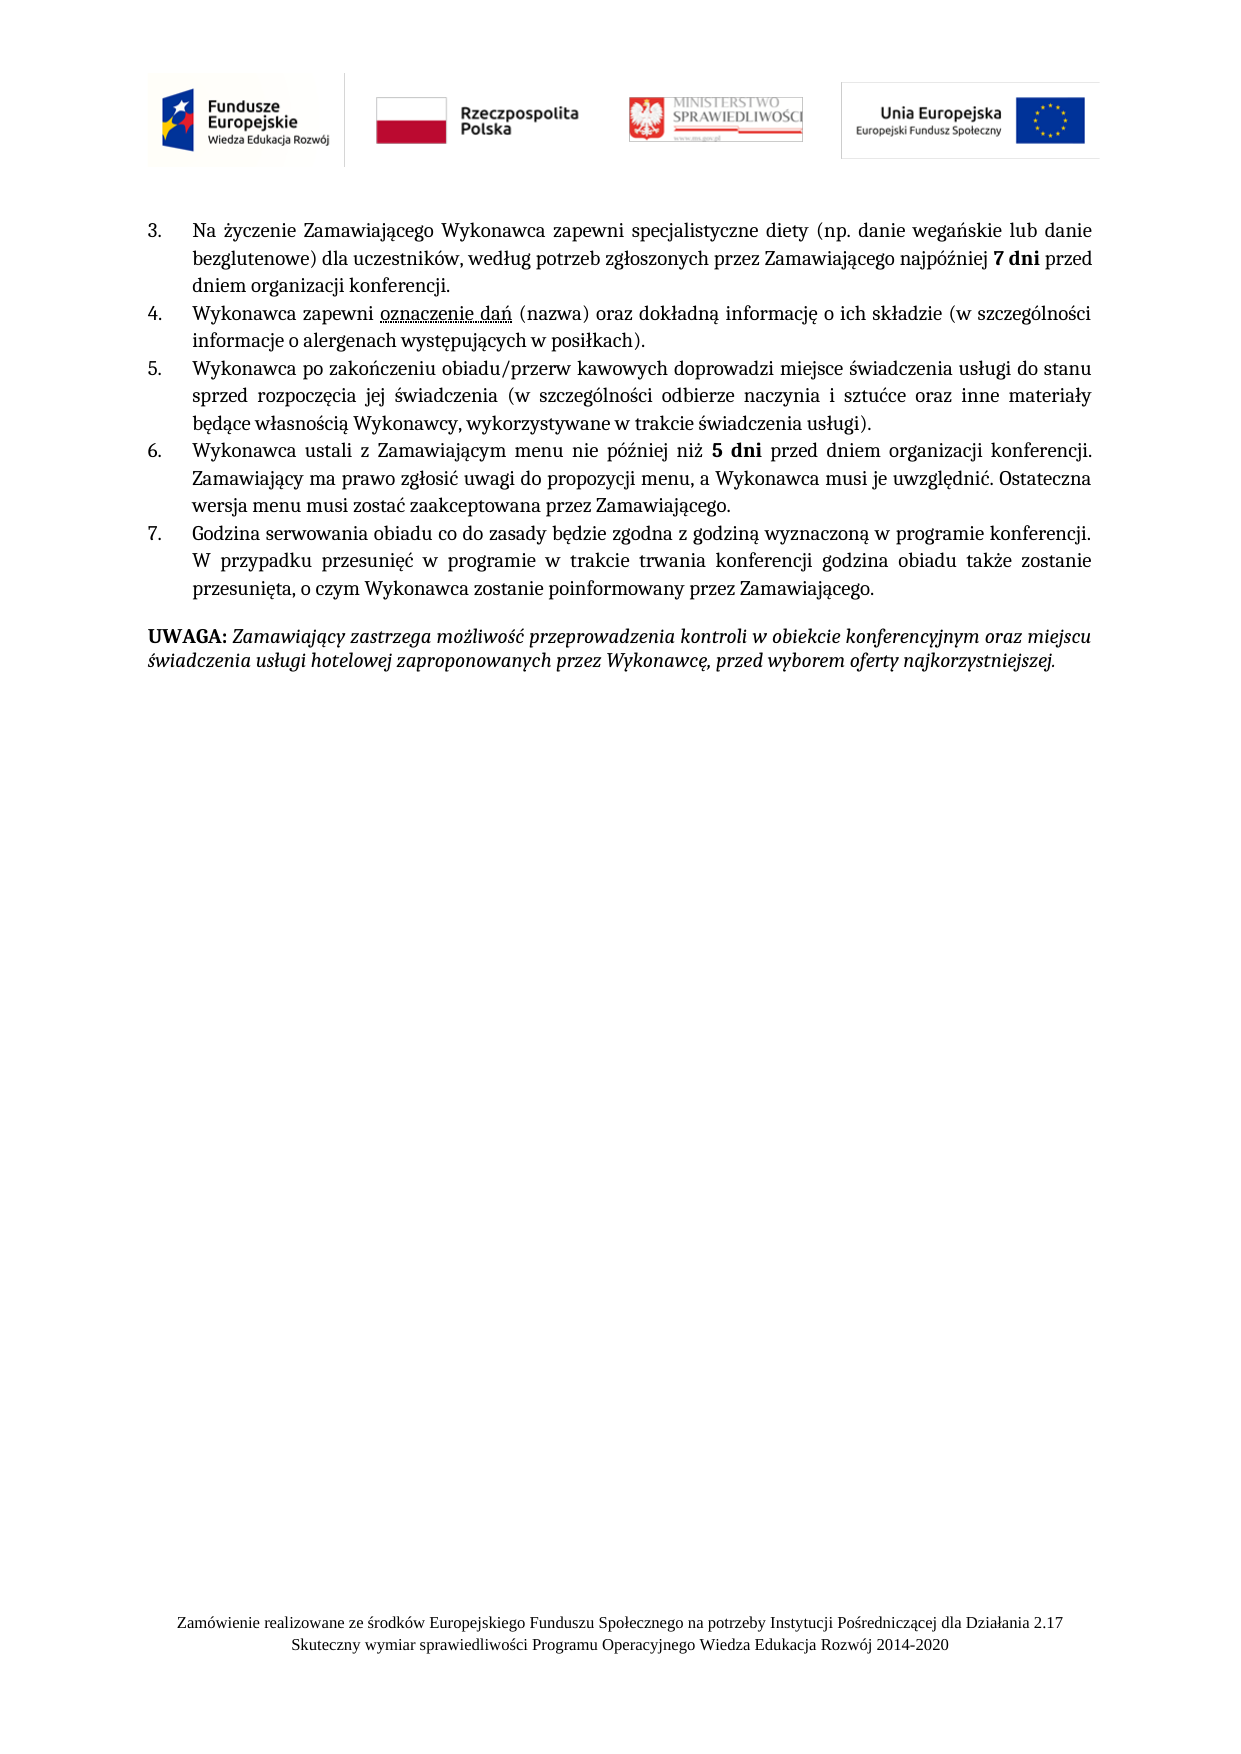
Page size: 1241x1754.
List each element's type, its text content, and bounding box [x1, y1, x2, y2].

list Wykonawca ustali z Zamawiającym menu nie później niż 5 dni przed dniem organizacji konferencji. Zamawiający ma prawo zgłosić uwagi do propozycji menu, a Wykonawca musi je uwzględnić. Ostateczna wersja menu musi zostać zaakceptowana przez Zamawiającego. [148, 439, 1093, 518]
list Na życzenie Zamawiającego Wykonawca zapewni specjalistyczne diety (np. danie wegańskie lub danie bezglutenowe) dla uczestników, według potrzeb zgłoszonych przez Zamawiającego najpóźniej 7 dni przed dniem organizacji konferencji. [148, 219, 1093, 298]
list Wykonawca zapewni oznaczenie dań (nazwa) oraz dokładną informację o ich składzie (w szczególności informacje o alergenach występujących w posiłkach). [148, 301, 1093, 353]
picture [147, 73, 1100, 167]
text UWAGA: Zamawiający zastrzega możliwość przeprowadzenia kontroli w obiekcie konferencyjnym oraz miejscu świadczenia usługi hotelowej zaproponowanych przez Wykonawcę, przed wyborem oferty najkorzystniejszej. [148, 624, 1093, 672]
list Godzina serwowania obiadu co do zasady będzie zgodna z godziną wyznaczoną w programie konferencji. W przypadku przesunięć w programie w trakcie trwania konferencji godzina obiadu także zostanie przesunięta, o czym Wykonawca zostanie poinformowany przez Zamawiającego. [148, 521, 1093, 600]
list Wykonawca po zakończeniu obiadu/przerw kawowych doprowadzi miejsce świadczenia usługi do stanu sprzed rozpoczęcia jej świadczenia (w szczególności odbierze naczynia i sztućce oraz inne materiały będące własnością Wykonawcy, wykorzystywane w trakcie świadczenia usługi). [148, 356, 1093, 435]
